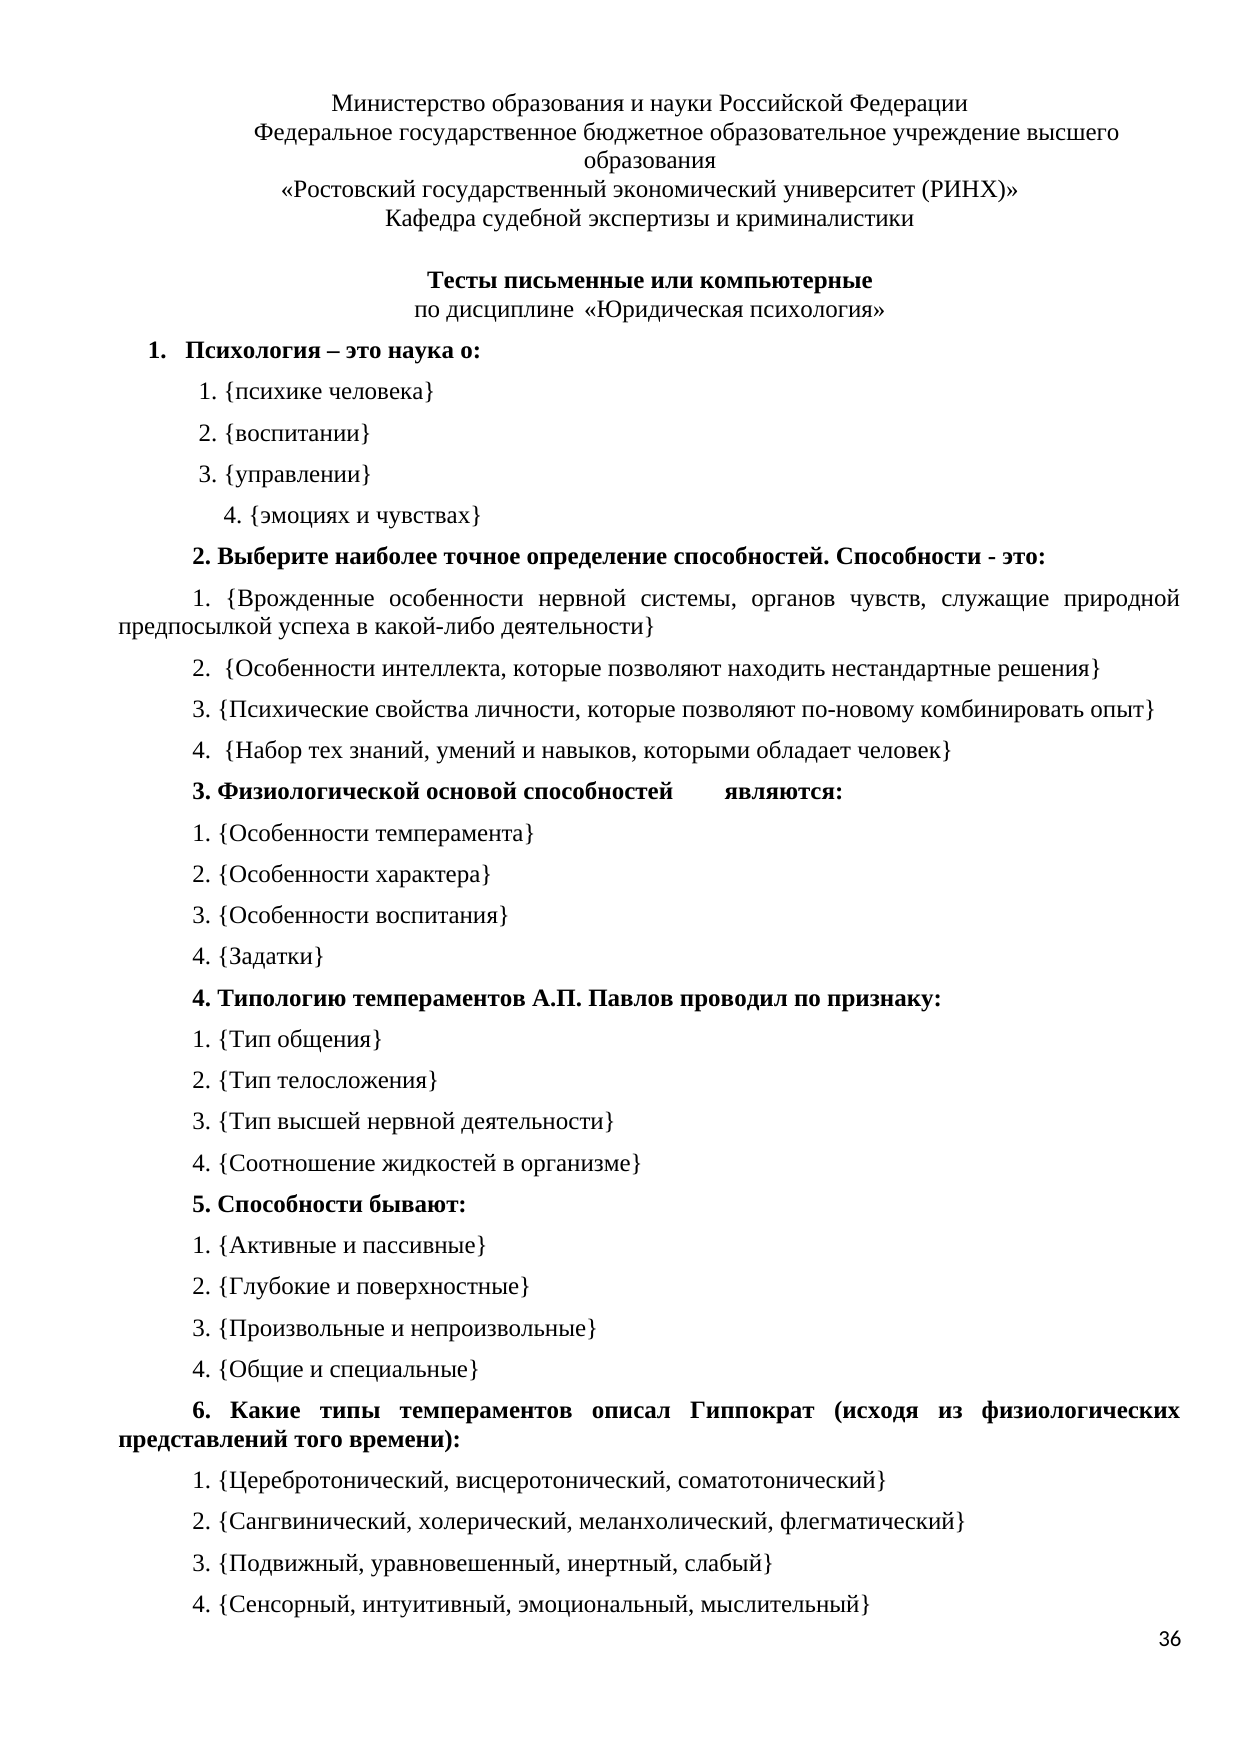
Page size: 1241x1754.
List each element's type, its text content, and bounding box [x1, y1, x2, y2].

text 4. {эмоциях и чувствах} [118, 500, 1181, 529]
text Тесты письменные или компьютерные [118, 265, 1181, 294]
text 2. {воспитании} [118, 418, 1181, 446]
text 3. {управлении} [118, 459, 1181, 488]
text 5. Способности бывают: [118, 1189, 1181, 1218]
text 1. {Церебротонический, висцеротонический, соматотонический} [118, 1465, 1181, 1494]
text 4. {Задатки} [118, 941, 1181, 970]
text 4. Типологию темпераментов А.П. Павлов проводил по признаку: [118, 983, 1181, 1011]
text 2. {Тип телосложения} [118, 1065, 1181, 1094]
text 3. {Произвольные и непроизвольные} [118, 1313, 1181, 1341]
text 1. {Врожденные особенности нервной системы, органов чувств, служащие природной предпосылкой успеха в какой-либо деятельности} [118, 583, 1181, 640]
text 4. {Сенсорный, интуитивный, эмоциональный, мыслительный} [118, 1589, 1181, 1618]
text Федеральное государственное бюджетное образовательное учреждение высшего образования [118, 117, 1181, 174]
text 2. {Особенности интеллекта, которые позволяют находить нестандартные решения} [118, 653, 1181, 681]
text 3. {Подвижный, уравновешенный, инертный, слабый} [118, 1548, 1181, 1576]
text 4. {Набор тех знаний, умений и навыков, которыми обладает человек} [118, 735, 1181, 764]
text 1. {психике человека} [118, 376, 1181, 405]
text Министерство образования и науки Российской Федерации [118, 88, 1181, 117]
text 6. Какие типы темпераментов описал Гиппократ (исходя из физиологических представлений того времени): [118, 1395, 1181, 1453]
text «Ростовский государственный экономический университет (РИНХ)» [118, 174, 1181, 203]
text 1. {Активные и пассивные} [118, 1230, 1181, 1259]
text по дисциплине «Юридическая психология» [118, 294, 1181, 323]
text 2. {Глубокие и поверхностные} [118, 1271, 1181, 1300]
text 3. Физиологической основой способностей являются: [118, 776, 1181, 805]
text 2. {Сангвинический, холерический, меланхолический, флегматический} [118, 1506, 1181, 1535]
text Кафедра судебной экспертизы и криминалистики [118, 203, 1181, 232]
text 1. {Тип общения} [118, 1024, 1181, 1053]
list Психология – это наука о: [148, 335, 1181, 364]
text 3. {Психические свойства личности, которые позволяют по-новому комбинировать опыт} [118, 694, 1181, 723]
text 3. {Тип высшей нервной деятельности} [118, 1106, 1181, 1135]
text 2. Выберите наиболее точное определение способностей. Способности - это: [118, 541, 1181, 570]
text 1. {Особенности темперамента} [118, 818, 1181, 846]
text 4. {Соотношение жидкостей в организме} [118, 1148, 1181, 1176]
text 4. {Общие и специальные} [118, 1354, 1181, 1383]
text 2. {Особенности характера} [118, 859, 1181, 888]
text 3. {Особенности воспитания} [118, 900, 1181, 929]
